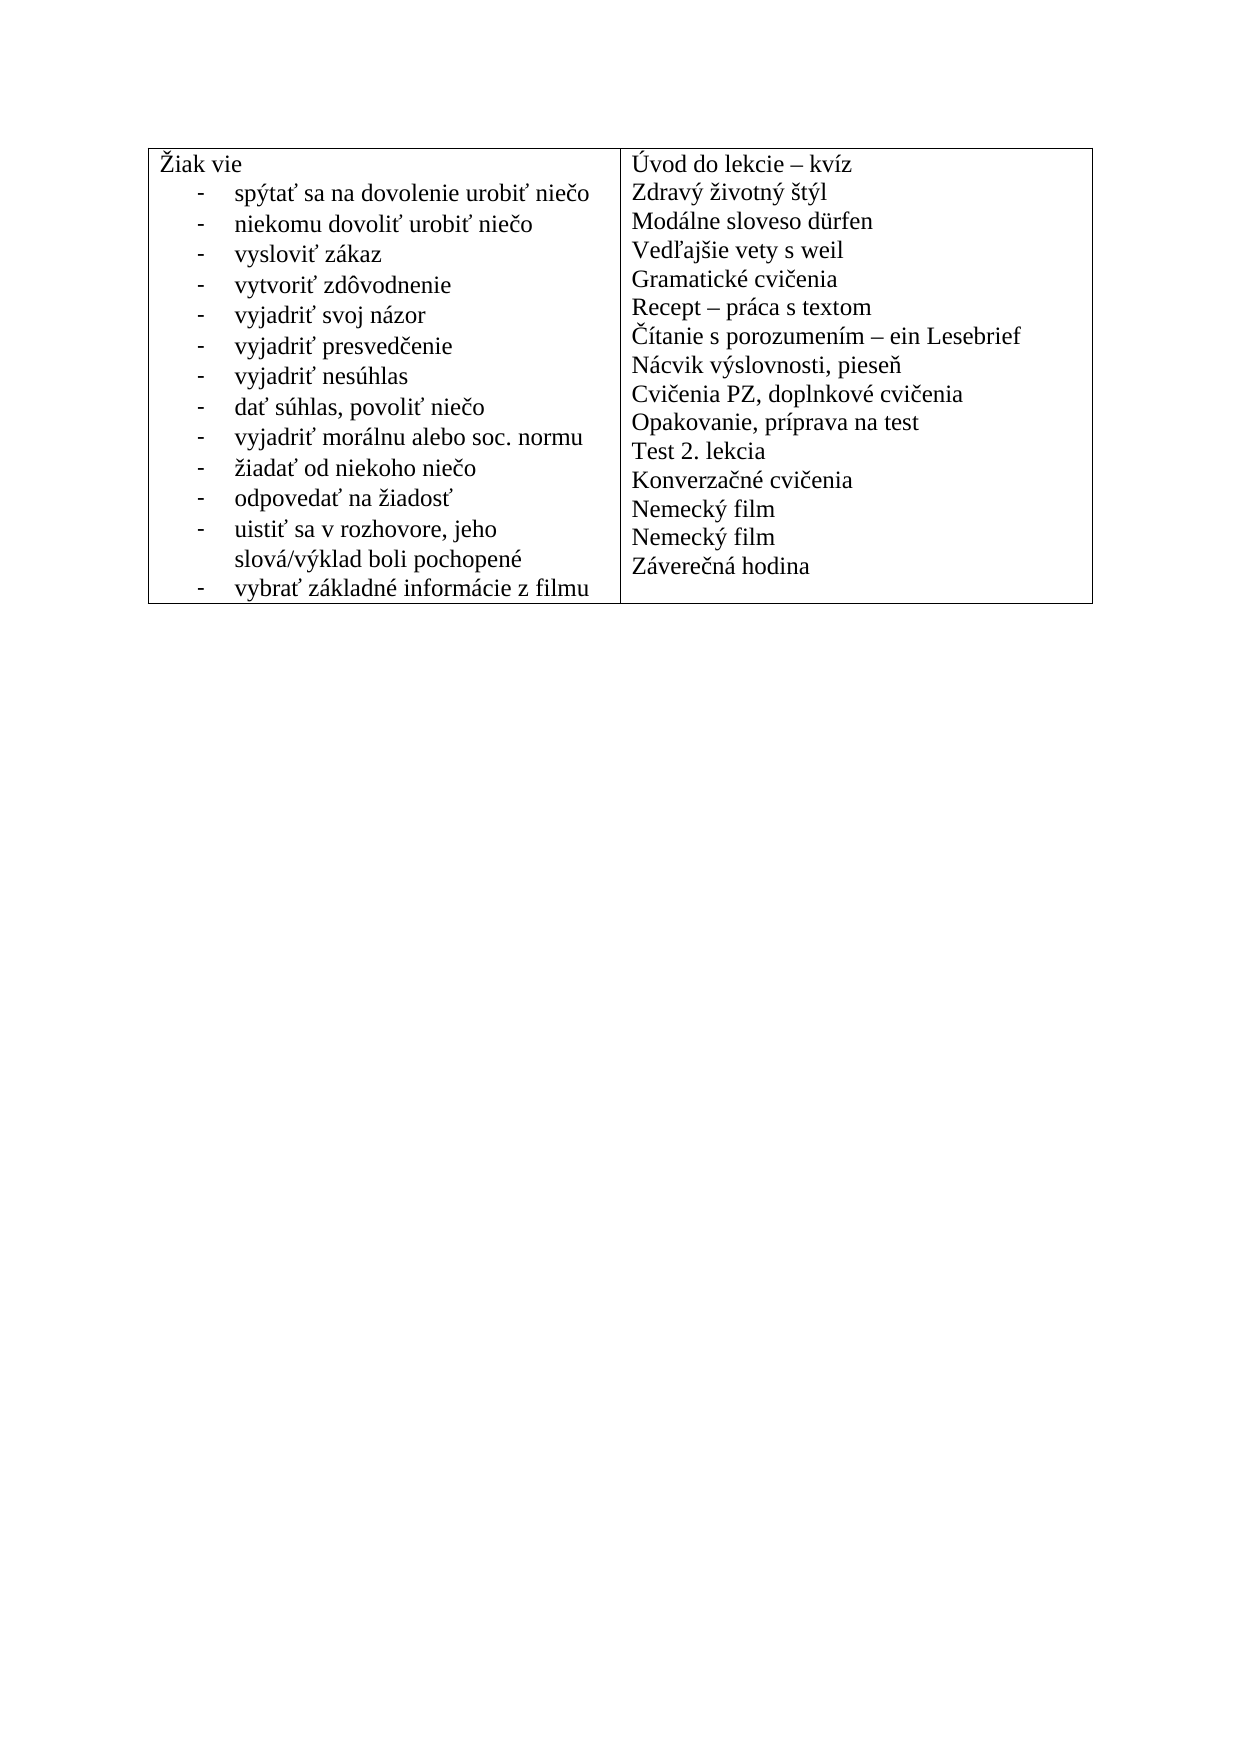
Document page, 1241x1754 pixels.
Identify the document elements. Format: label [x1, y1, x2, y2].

table_cell [621, 149, 1092, 603]
table_cell [149, 149, 620, 603]
